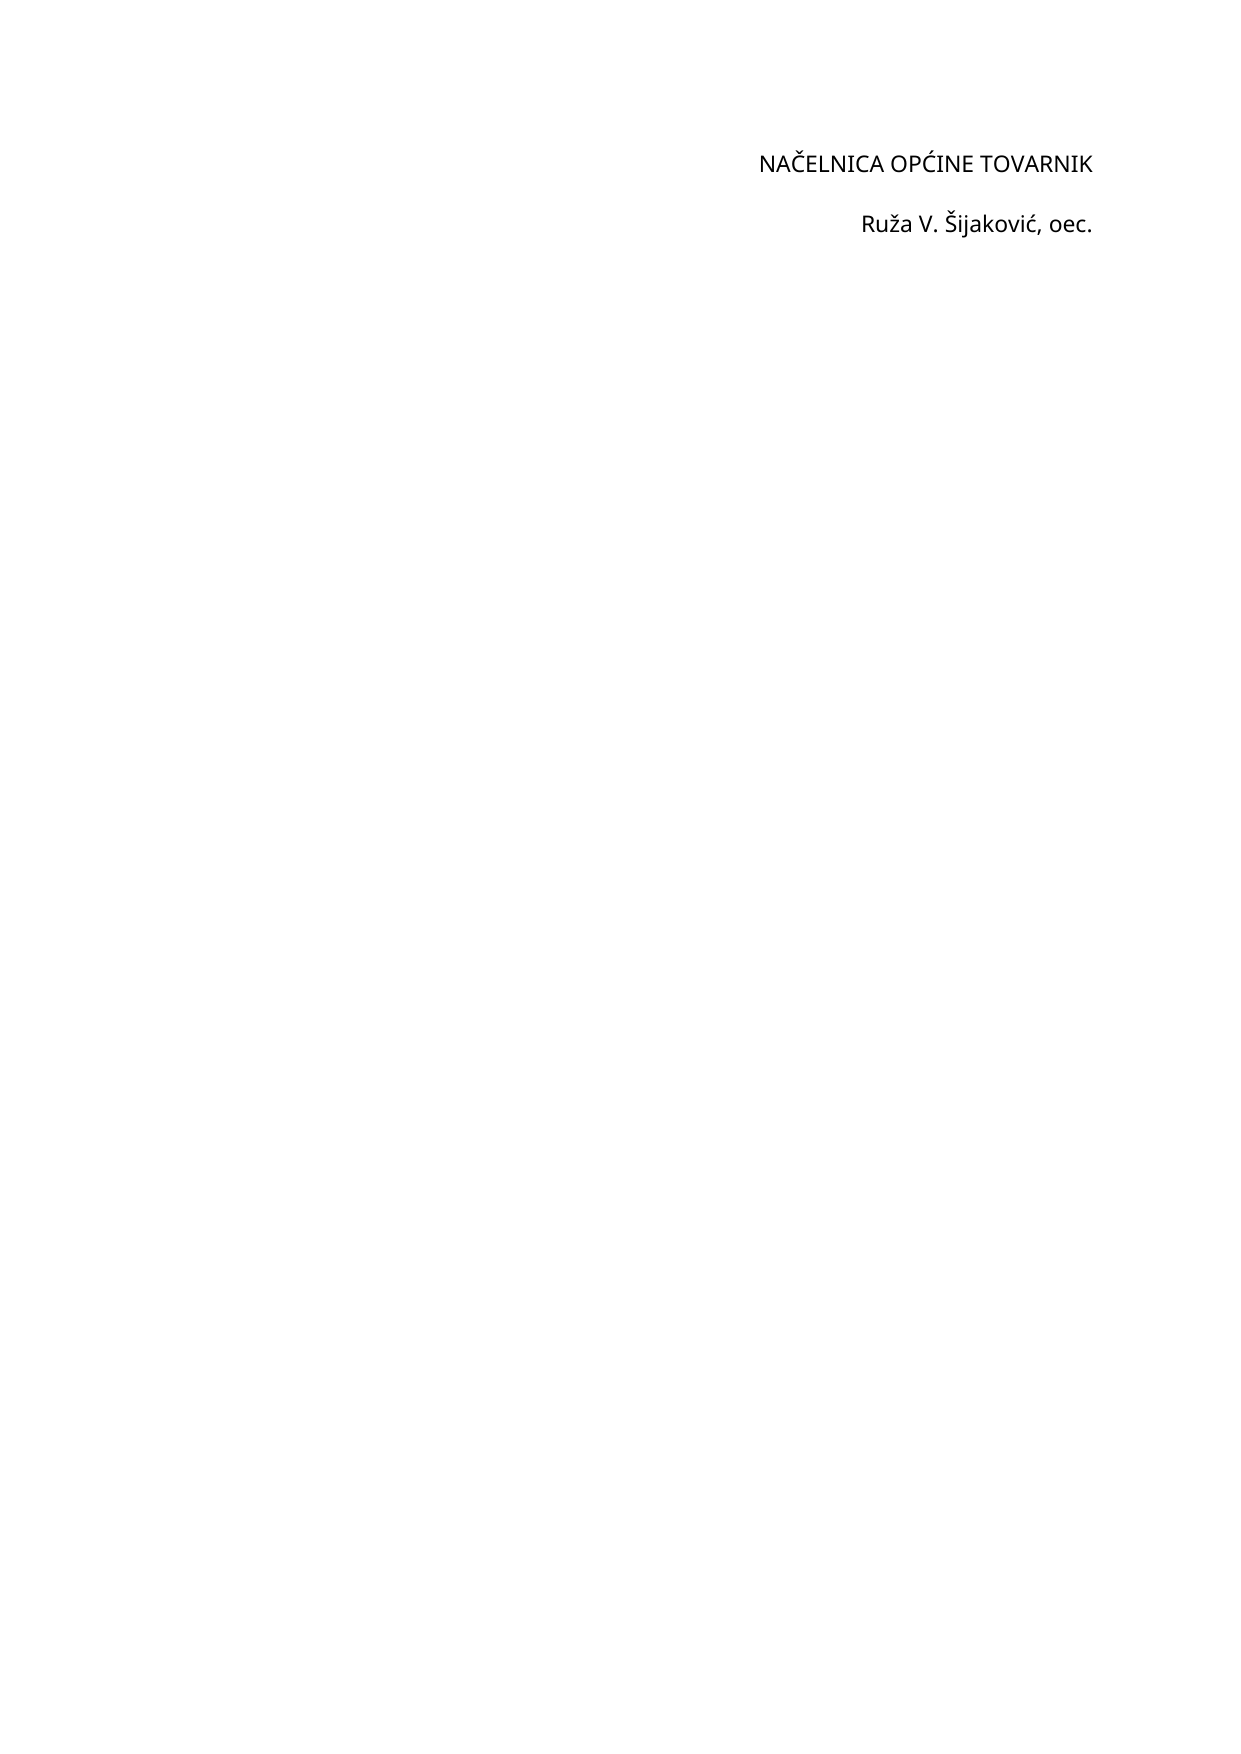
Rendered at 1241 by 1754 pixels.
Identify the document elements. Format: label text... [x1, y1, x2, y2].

text Ruža V. Šijaković, oec. [148, 208, 1093, 239]
text NAČELNICA OPĆINE TOVARNIK [148, 148, 1093, 179]
